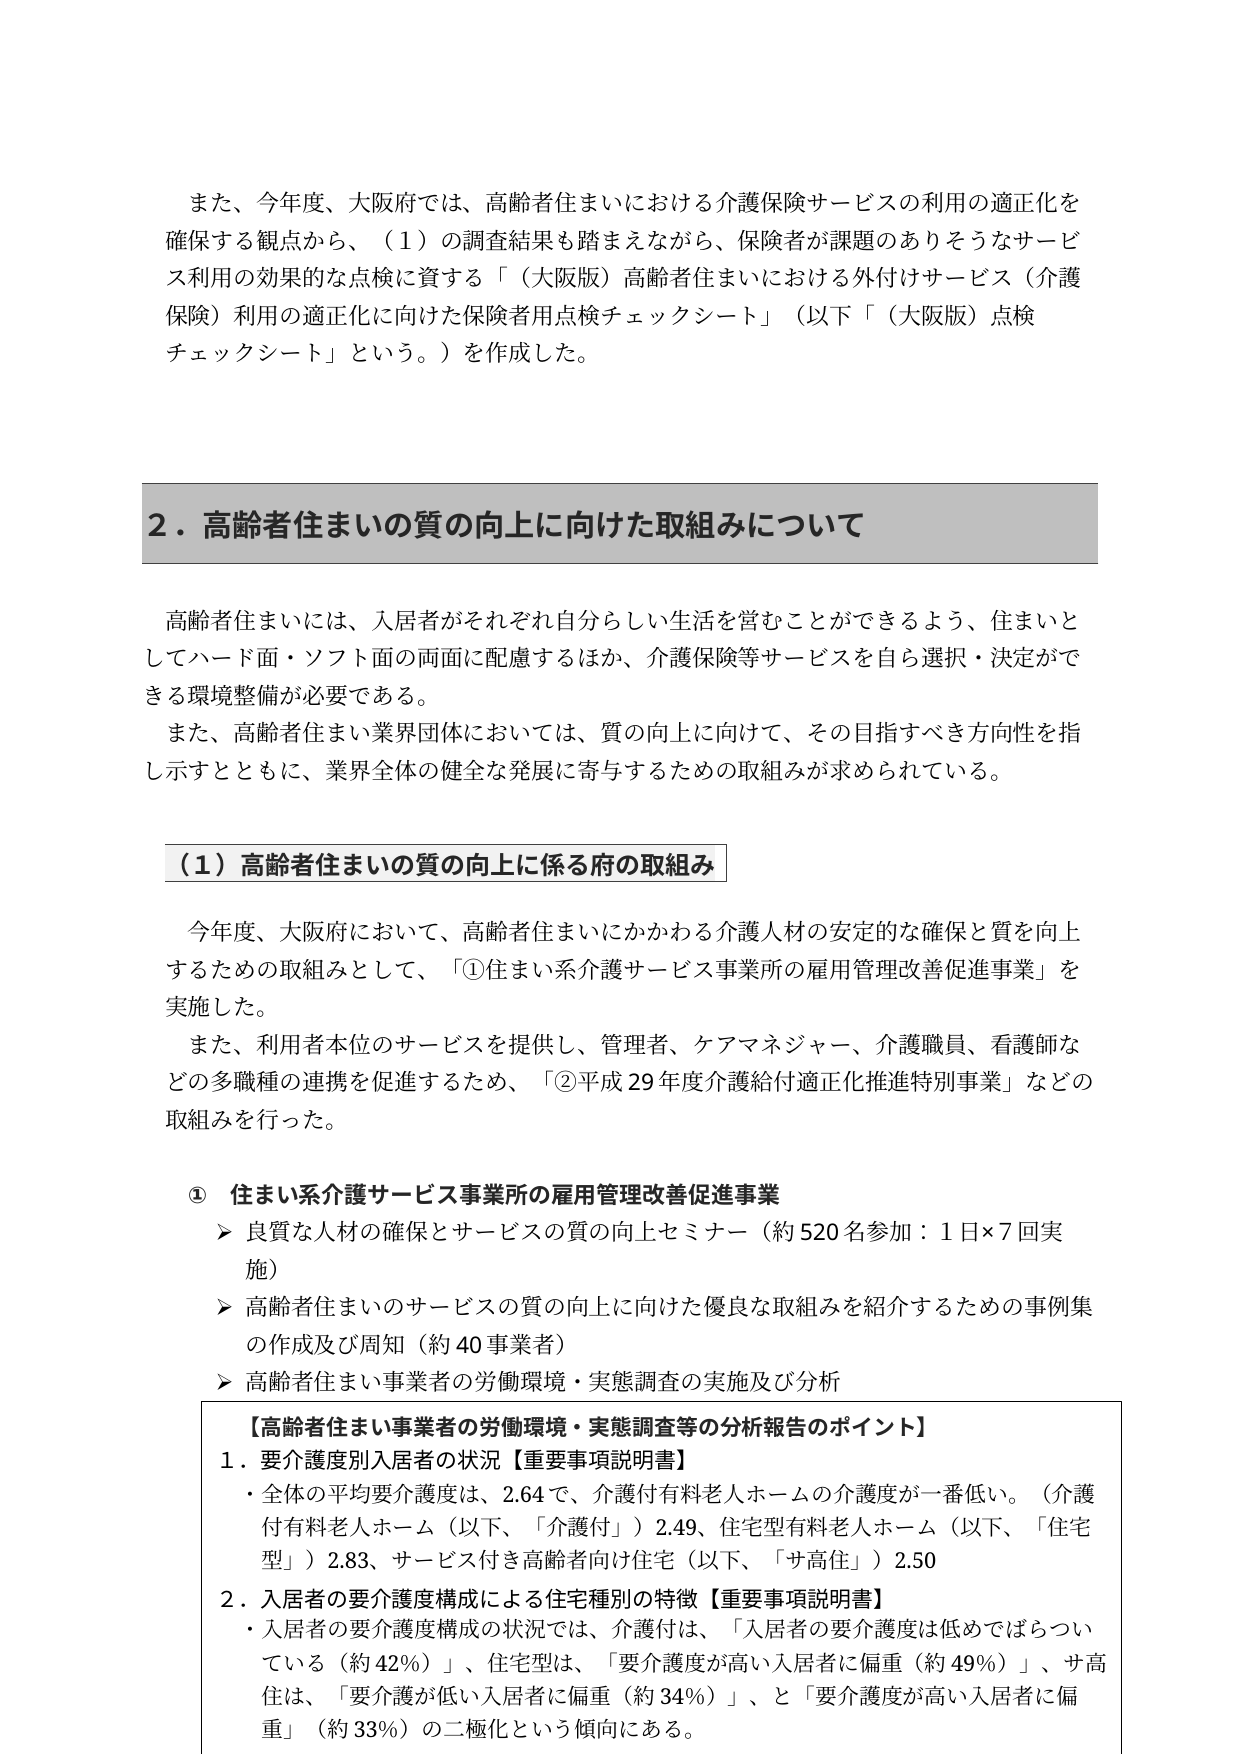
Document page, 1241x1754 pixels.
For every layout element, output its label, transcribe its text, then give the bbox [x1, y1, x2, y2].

subtitle ① 住まい系介護サービス事業所の雇用管理改善促進事業 [188, 1174, 1098, 1212]
subtitle ２．高齢者住まいの質の向上に向けた取組みについて [142, 484, 1098, 563]
text また、高齢者住まい業界団体においては、質の向上に向けて、その目指すべき方向性を指し示すとともに、業界全体の健全な発展に寄与するための取組みが求められている。 [142, 713, 1098, 788]
text 高齢者住まいには、入居者がそれぞれ自分らしい生活を営むことができるよう、住まいとしてハード面・ソフト面の両面に配慮するほか、介護保険等サービスを自ら選択・決定ができる環境整備が必要である。 [142, 601, 1098, 713]
text 今年度、大阪府において、高齢者住まいにかかわる介護人材の安定的な確保と質を向上するための取組みとして、「①住まい系介護サービス事業所の雇用管理改善促進事業」を実施した。 [165, 912, 1098, 1024]
list 高齢者住まい事業者の労働環境・実態調査の実施及び分析 [215, 1362, 1098, 1399]
text また、今年度、大阪府では、高齢者住まいにおける介護保険サービスの利用の適正化を確保する観点から、（１）の調査結果も踏まえながら、保険者が課題のありそうなサービス利用の効果的な点検に資する「（大阪版）高齢者住まいにおける外付けサービス（介護保険）利用の適正化に向けた保険者用点検チェックシート」（以下「（大阪版）点検チェックシート」という。）を作成した。 [165, 183, 1098, 371]
text また、利用者本位のサービスを提供し、管理者、ケアマネジャー、介護職員、看護師などの多職種の連携を促進するため、「②平成29年度介護給付適正化推進特別事業」などの取組みを行った。 [165, 1024, 1098, 1137]
list 良質な人材の確保とサービスの質の向上セミナー（約520名参加：１日×７回実施） [215, 1212, 1098, 1287]
list 高齢者住まいのサービスの質の向上に向けた優良な取組みを紹介するための事例集の作成及び周知（約40事業者） [215, 1287, 1098, 1362]
subtitle （１）高齢者住まいの質の向上に係る府の取組み [165, 826, 1098, 901]
